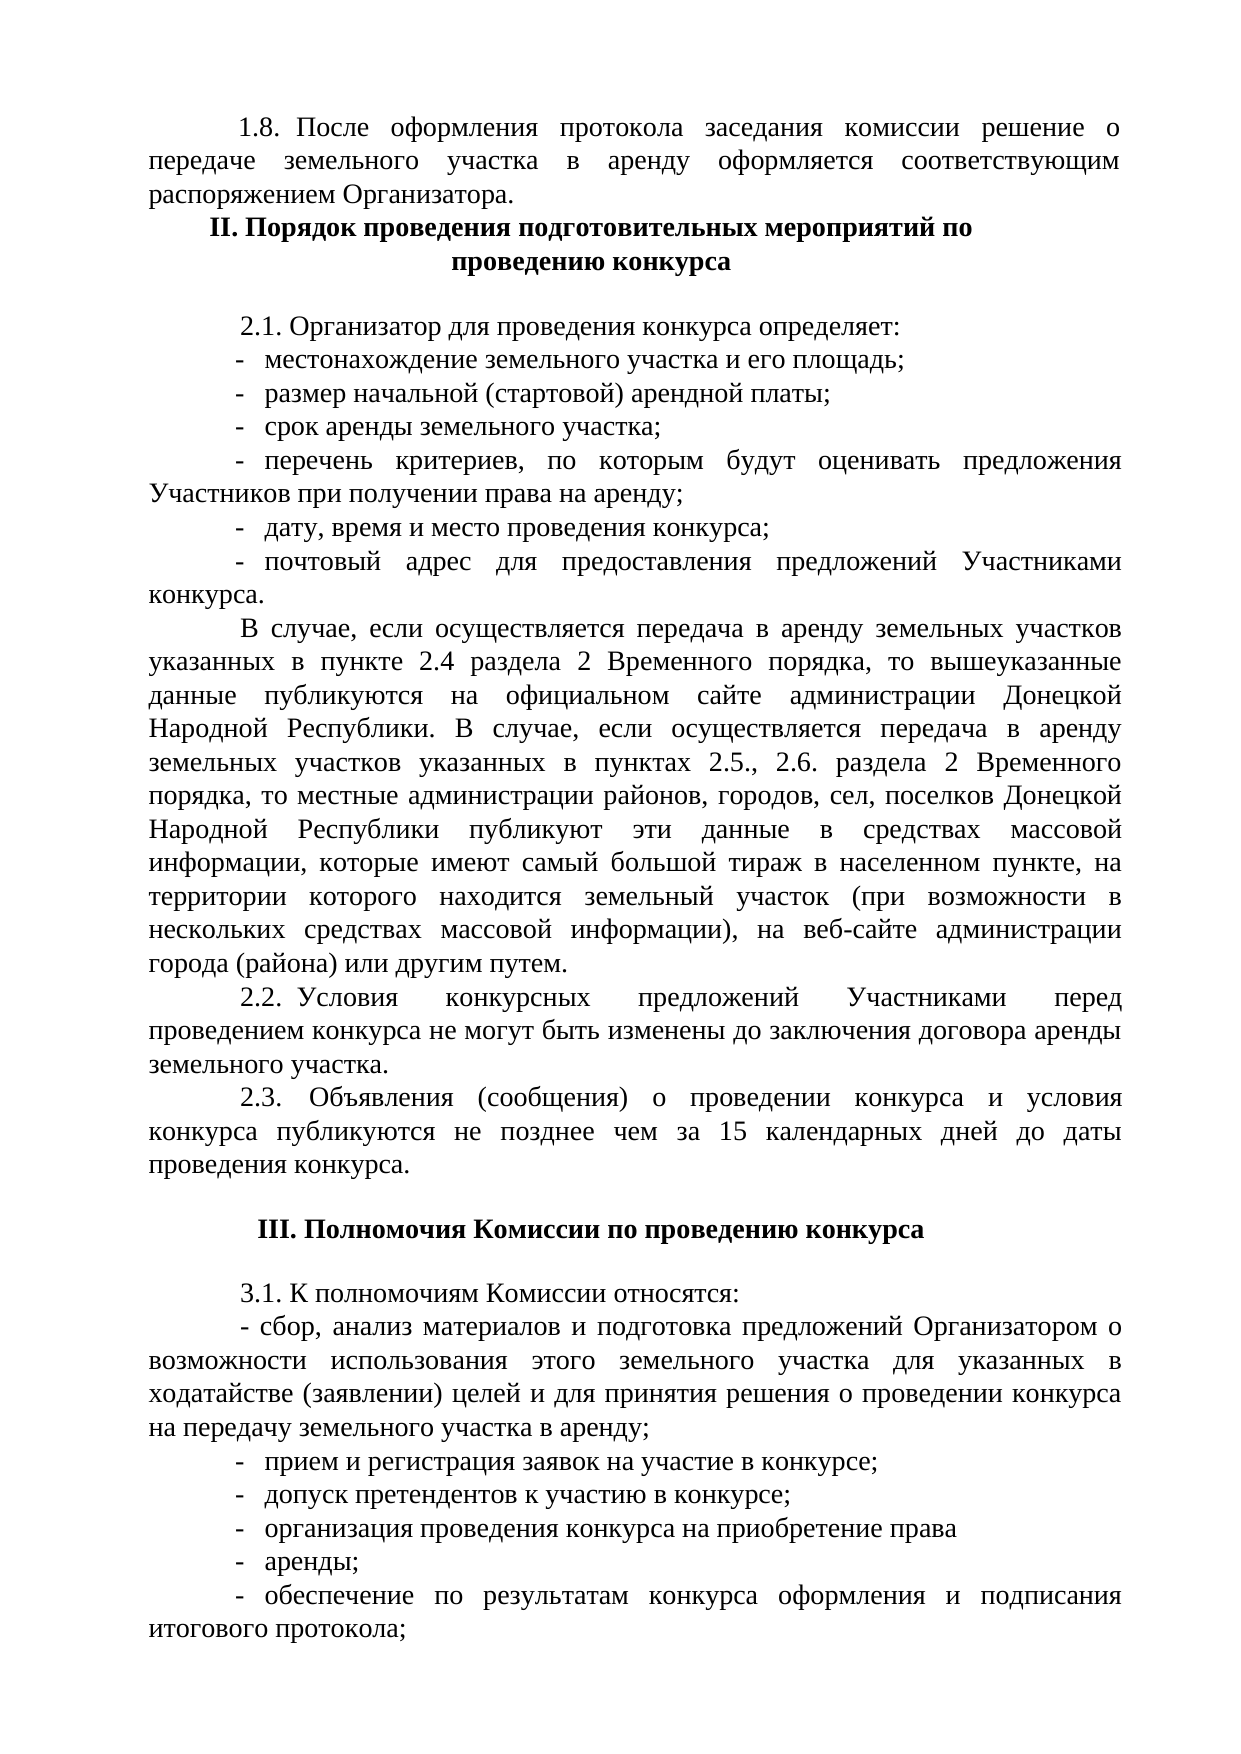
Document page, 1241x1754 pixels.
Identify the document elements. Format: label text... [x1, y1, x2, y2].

list допуск претендентов к участию в конкурсе; [148, 1477, 1123, 1510]
list обеспечение по результатам конкурса оформления и подписания итогового протокола; [148, 1577, 1123, 1644]
list размер начальной (стартовой) арендной платы; [148, 376, 1123, 409]
list дату, время и место проведения конкурса; [148, 510, 1123, 543]
text - сбор, анализ материалов и подготовка предложений Организатором о возможности использования этого земельного участка для указанных в ходатайстве (заявлении) целей и для принятия решения о проведении конкурса на передачу земельного участка в аренду; [148, 1309, 1123, 1443]
list перечень критериев, по которым будут оценивать предложения Участников при получении права на аренду; [148, 443, 1123, 510]
list аренды; [148, 1544, 1123, 1577]
list почтовый адрес для предоставления предложений Участниками конкурса. [148, 543, 1123, 610]
list срок аренды земельного участка; [148, 409, 1123, 443]
text 2.1. Организатор для проведения конкурса определяет: [148, 308, 1123, 342]
text В случае, если осуществляется передача в аренду земельных участков указанных в пункте 2.4 раздела 2 Временного порядка, то вышеуказанные данные публикуются на официальном сайте администрации Донецкой Народной Республики. В случае, если осуществляется передача в аренду земельных участков указанных в пунктах 2.5., 2.6. раздела 2 Временного порядка, то местные администрации районов, городов, сел, поселков Донецкой Народной Республики публикуют эти данные в средствах массовой информации, которые имеют самый большой тираж в населенном пункте, на территории которого находится земельный участок (при возможности в нескольких средствах массовой информации), на веб-сайте администрации города (района) или другим путем. [148, 610, 1123, 979]
list прием и регистрация заявок на участие в конкурсе; [148, 1443, 1123, 1477]
list местонахождение земельного участка и его площадь; [148, 342, 1123, 376]
text II. Порядок проведения подготовительных мероприятий по проведению конкурса [146, 210, 1036, 277]
text 3.1. К полномочиям Комиссии относятся: [148, 1276, 1123, 1309]
list Условия конкурсных предложений Участниками перед проведением конкурса не могут быть изменены до заключения договора аренды земельного участка. [148, 979, 1123, 1080]
list организация проведения конкурса на приобретение права [148, 1510, 1123, 1544]
list Объявления (сообщения) о проведении конкурса и условия конкурса публикуются не позднее чем за 15 календарных дней до даты проведения конкурса. [148, 1080, 1123, 1181]
list После оформления протокола заседания комиссии решение о передаче земельного участка в аренду оформляется соответствующим распоряжением Организатора. [148, 109, 1121, 210]
text III. Полномочия Комиссии по проведению конкурса [146, 1216, 1036, 1244]
